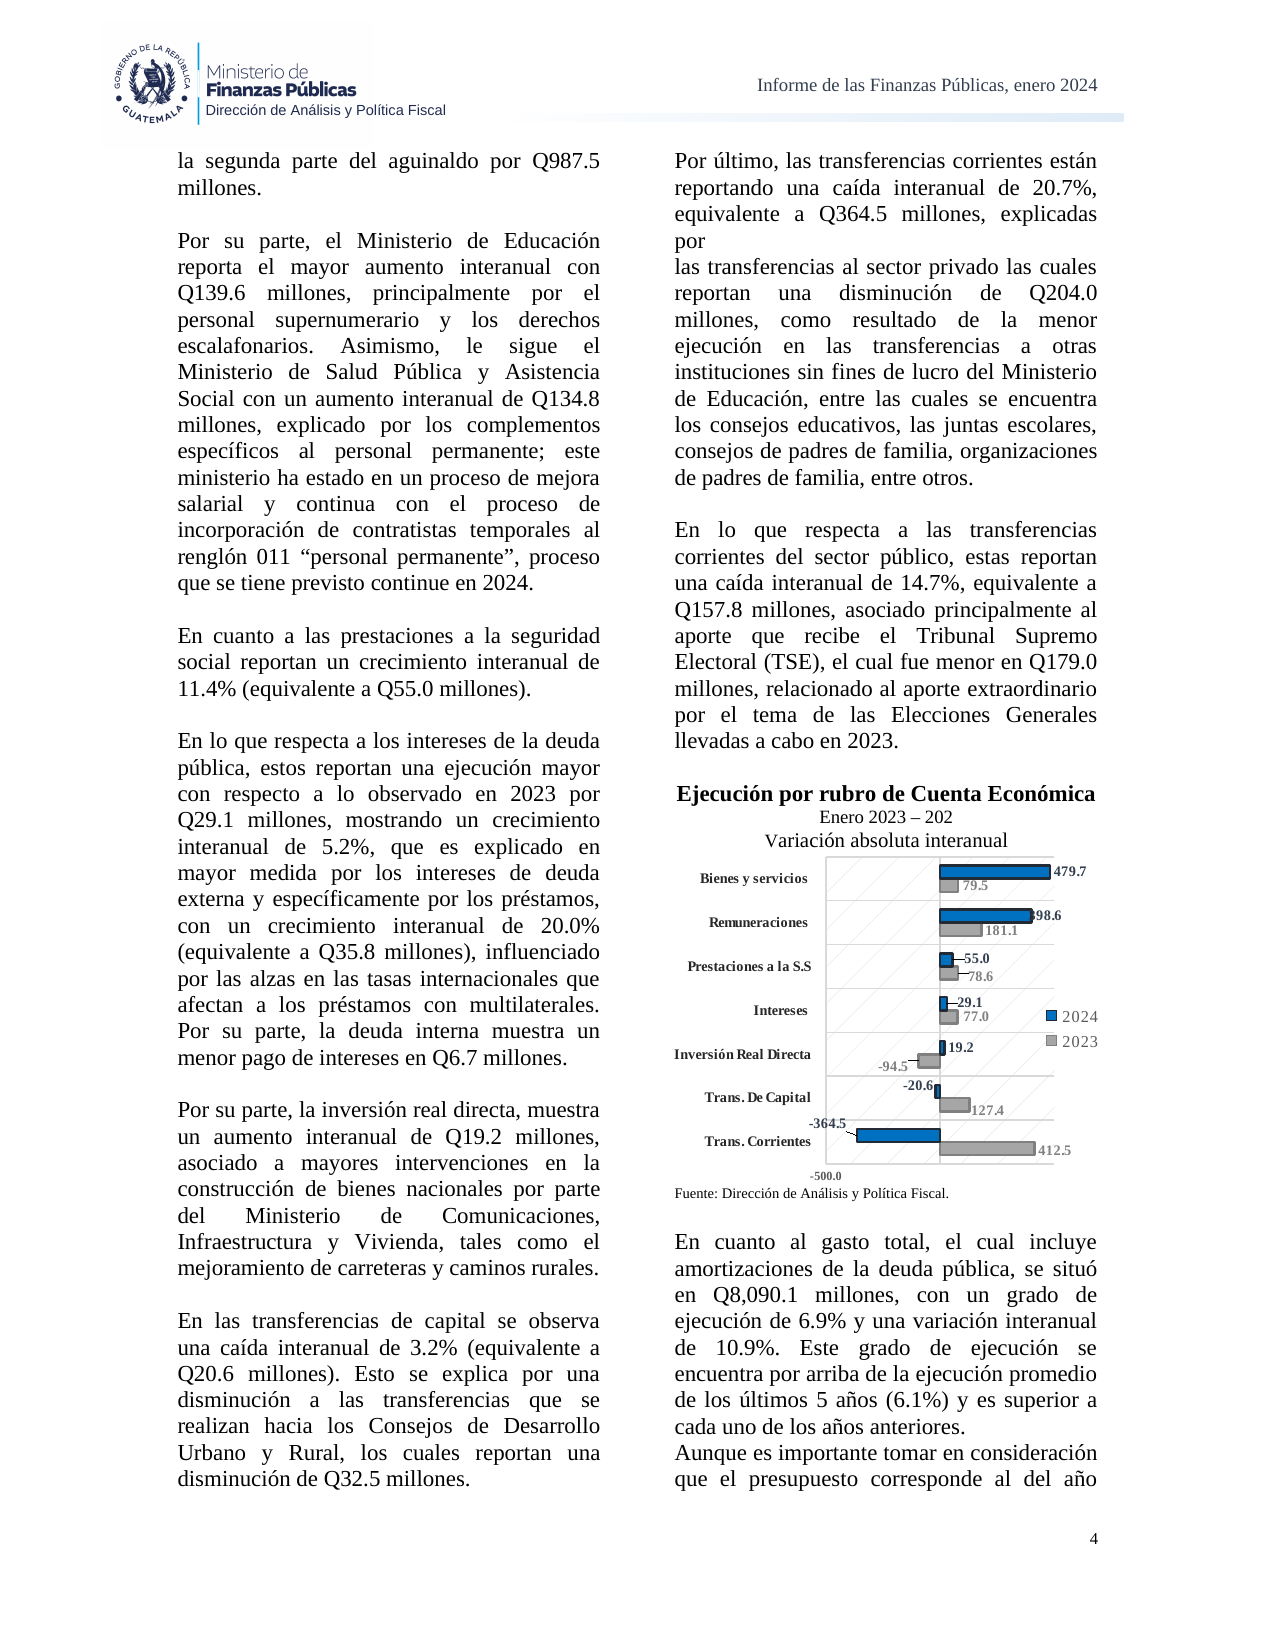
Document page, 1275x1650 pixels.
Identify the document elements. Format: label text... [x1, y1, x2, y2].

text Por su parte, el Ministerio de Educación reporta el mayor aumento interanual con Q139.6 millones, principalmente por el personal supernumerario y los derechos escalafonarios. Asimismo, le sigue el Ministerio de Salud Pública y Asistencia Social con un aumento interanual de Q134.8 millones, explicado por los complementos específicos al personal permanente; este ministerio ha estado en un proceso de mejora salarial y continua con el proceso de incorporación de contratistas temporales al renglón 011 “personal permanente”, proceso que se tiene previsto continue en 2024. [177, 227, 601, 596]
text En cuanto a las prestaciones a la seguridad social reportan un crecimiento interanual de 11.4% (equivalente a Q55.0 millones). [177, 622, 601, 701]
picture [101, 21, 373, 149]
text Fuente: Dirección de Análisis y Política Fiscal. [674, 1185, 1098, 1202]
text En cuanto al gasto total, el cual incluye amortizaciones de la deuda pública, se situó en Q8,090.1 millones, con un grado de ejecución de 6.9% y una variación interanual de 10.9%. Este grado de ejecución se encuentra por arriba de la ejecución promedio de los últimos 5 años (6.1%) y es superior a cada uno de los años anteriores. [674, 1228, 1098, 1439]
text Variación absoluta interanual [674, 828, 1098, 852]
text Aunque es importante tomar en consideración que el presupuesto corresponde al del año anterior más las ampliaciones que fueron aprobadas por el Congreso de la República, por lo que es posible que durante todo el ejercicio fiscal se observe un grado de ejecución mayor al de los años anteriores. [674, 1439, 1098, 1492]
text Por su parte, la inversión real directa, muestra un aumento interanual de Q19.2 millones, asociado a mayores intervenciones en la construcción de bienes nacionales por parte del Ministerio de Comunicaciones, Infraestructura y Vivienda, tales como el mejoramiento de carreteras y caminos rurales. [177, 1096, 601, 1281]
text En lo que respecta a las transferencias corrientes del sector público, estas reportan una caída interanual de 14.7%, equivalente a Q157.8 millones, asociado principalmente al aporte que recibe el Tribunal Supremo Electoral (TSE), el cual fue menor en Q179.0 millones, relacionado al aporte extraordinario por el tema de las Elecciones Generales llevadas a cabo en 2023. [674, 517, 1098, 754]
text En lo que respecta a los intereses de la deuda pública, estos reportan una ejecución mayor con respecto a lo observado en 2023 por Q29.1 millones, mostrando un crecimiento interanual de 5.2%, que es explicado en mayor medida por los intereses de deuda externa y específicamente por los préstamos, con un crecimiento interanual de 20.0% (equivalente a Q35.8 millones), influenciado por las alzas en las tasas internacionales que afectan a los préstamos con multilaterales. Por su parte, la deuda interna muestra un menor pago de intereses en Q6.7 millones. [177, 727, 601, 1070]
text Por último, las transferencias corrientes están reportando una caída interanual de 20.7%, equivalente a Q364.5 millones, explicadas por [674, 148, 1098, 253]
text Enero 2023 – 202 [674, 806, 1098, 828]
text las transferencias al sector privado las cuales reportan una disminución de Q204.0 millones, como resultado de la menor ejecución en las transferencias a otras instituciones sin fines de lucro del Ministerio de Educación, entre las cuales se encuentra los consejos educativos, las juntas escolares, consejos de padres de familia, organizaciones de padres de familia, entre otros. [674, 253, 1098, 490]
text Ejecución por rubro de Cuenta Económica [674, 780, 1098, 806]
text En las transferencias de capital se observa una caída interanual de 3.2% (equivalente a Q20.6 millones). Esto se explica por una disminución a las transferencias que se realizan hacia los Consejos de Desarrollo Urbano y Rural, los cuales reportan una disminución de Q32.5 millones. [177, 1307, 601, 1492]
